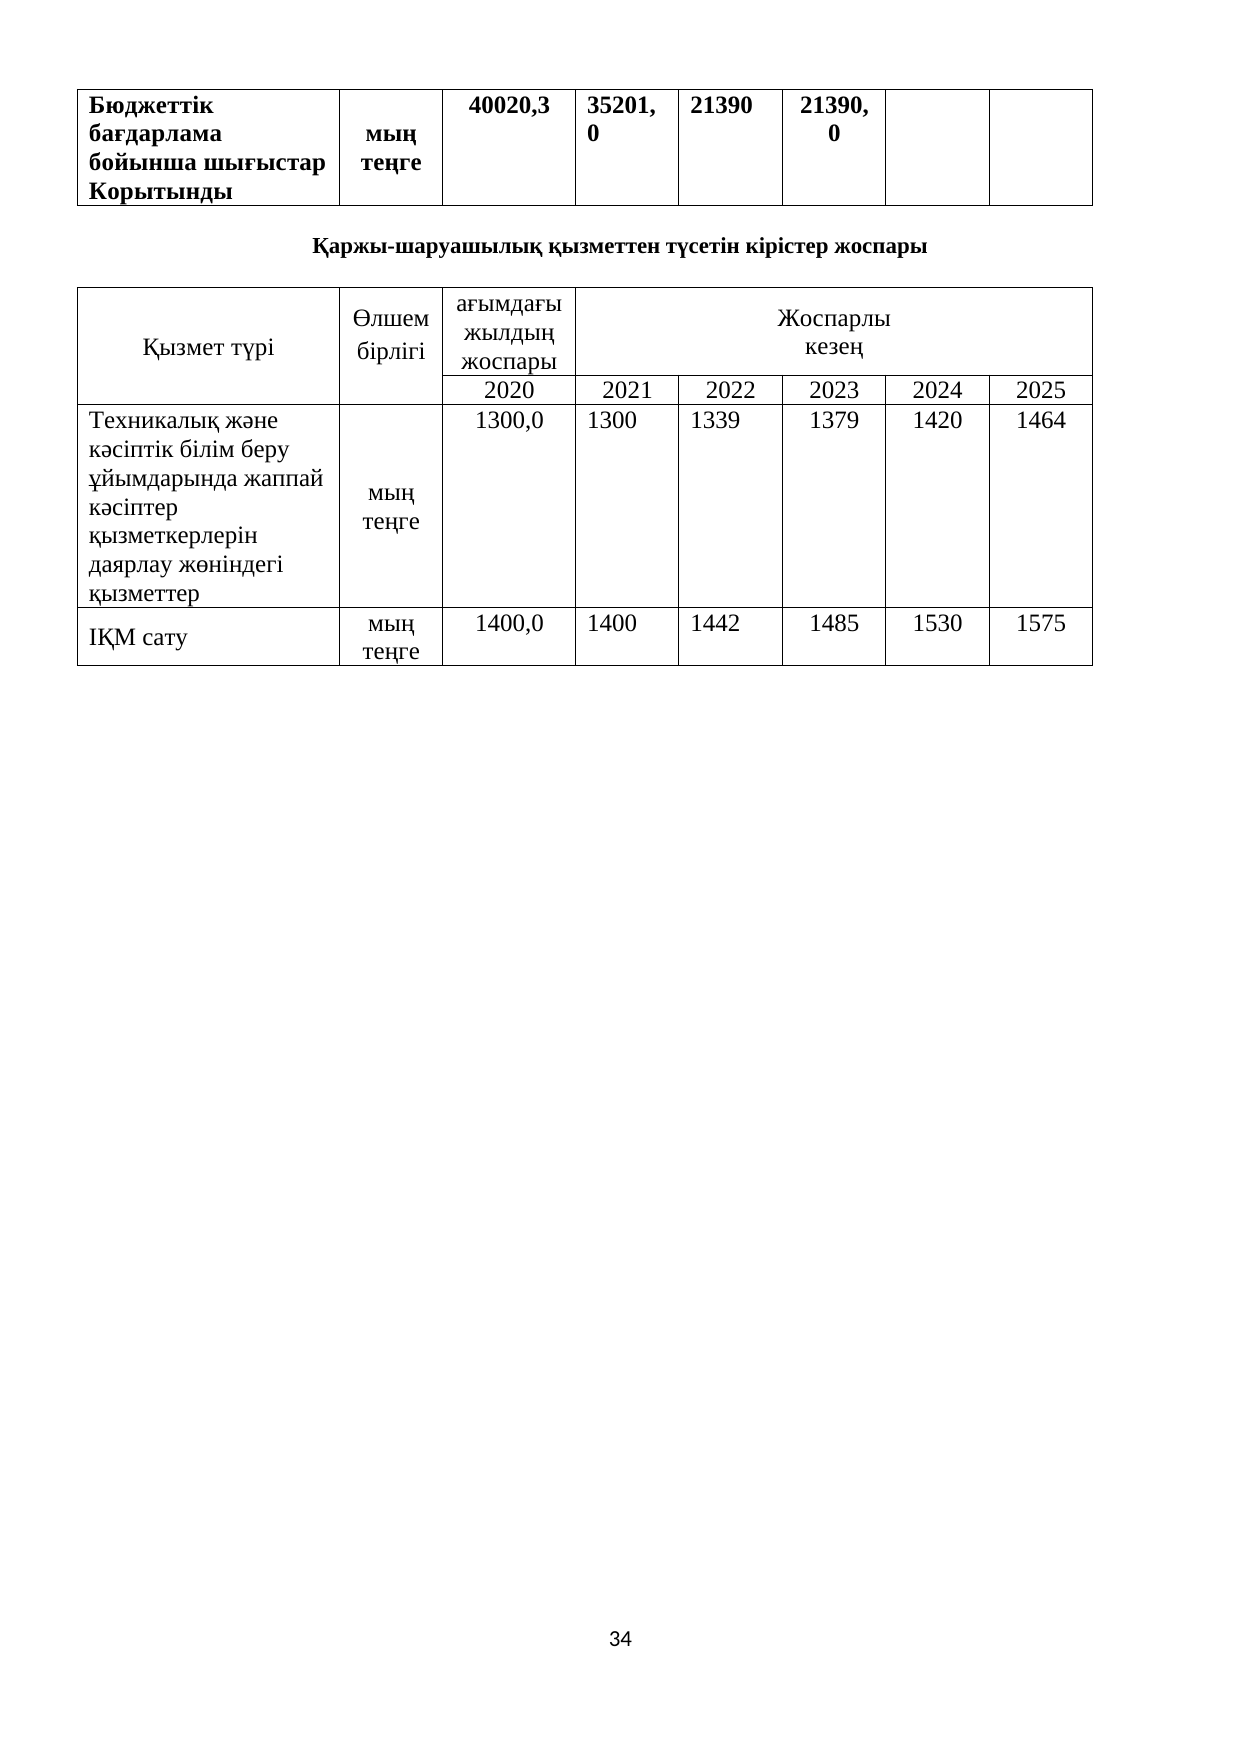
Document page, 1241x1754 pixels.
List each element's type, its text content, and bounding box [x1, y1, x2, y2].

table_cell [886, 90, 989, 205]
table_cell 1300 [576, 405, 678, 607]
table_cell 1400,0 [443, 608, 575, 665]
table_cell 1420 [886, 405, 989, 607]
table_cell 1575 [990, 608, 1092, 665]
table_header Өлшем бірлігі [340, 288, 442, 404]
table_cell 2024 [886, 376, 989, 404]
table_cell 1339 [679, 405, 782, 607]
table_cell 1442 [679, 608, 782, 665]
table_cell ІҚМ сату [78, 608, 339, 665]
table_cell мың теңге [340, 90, 442, 205]
table_cell Бюджеттік бағдарлама бойынша шығыстар Корытынды [78, 90, 339, 205]
table_cell 1379 [783, 405, 885, 607]
table_cell 1400 [576, 608, 678, 665]
table_cell мың теңге [340, 608, 442, 665]
table_cell 1485 [783, 608, 885, 665]
table_cell 1530 [886, 608, 989, 665]
table_cell мың теңге [340, 405, 442, 607]
table_cell [990, 90, 1092, 205]
text Қаржы-шаруашылық қызметтен түсетін кірістер жоспары [89, 232, 1152, 258]
table_cell 2021 [576, 376, 678, 404]
table_cell 40020,3 [443, 90, 575, 205]
table_cell 35201,0 [576, 90, 678, 205]
table_header Қызмет түрі [78, 288, 339, 404]
table_cell 2023 [783, 376, 885, 404]
table_cell 2022 [679, 376, 782, 404]
table_cell 1464 [990, 405, 1092, 607]
table_cell Техникалық және кәсіптік білім беру ұйымдарында жаппай кәсіптер қызметкерлерін даярлау жөніндегі қызметтер [78, 405, 339, 607]
table_header ағымдағы жылдың жоспары [443, 288, 575, 374]
table_cell 2020 [443, 376, 575, 404]
table_cell 1300,0 [443, 405, 575, 607]
table_cell 21390,0 [783, 90, 885, 205]
table_header Жоспарлы кезең [576, 288, 1092, 374]
table_cell 2025 [990, 376, 1092, 404]
table_cell 21390 [679, 90, 782, 205]
